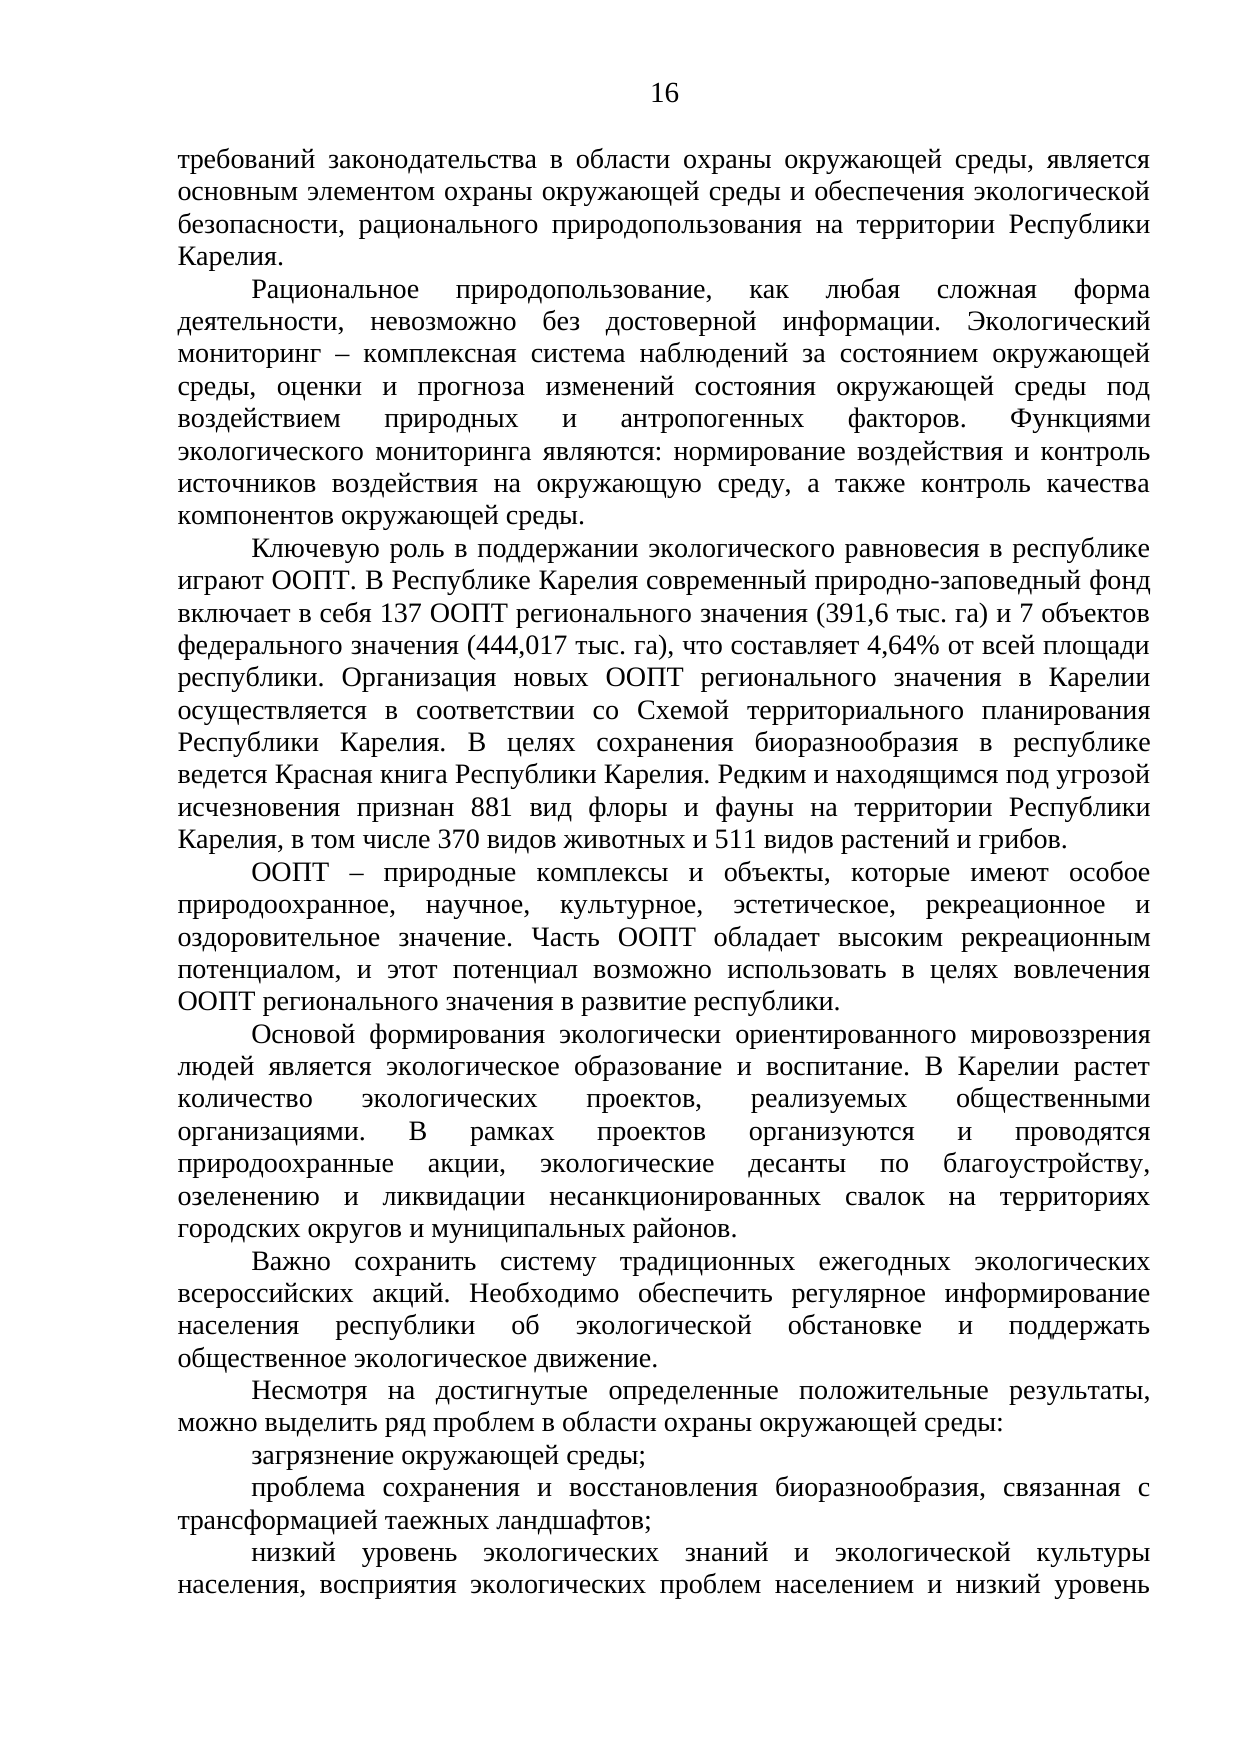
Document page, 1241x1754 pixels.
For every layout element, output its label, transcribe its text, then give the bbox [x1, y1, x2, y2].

text Важно сохранить систему традиционных ежегодных экологических всероссийских акций. Необходимо обеспечить регулярное информирование населения республики об экологической обстановке и поддержать общественное экологическое движение. [177, 1243, 1152, 1373]
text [177, 1535, 1152, 1600]
text Рациональное природопользование, как любая сложная форма деятельности, невозможно без достоверной информации. Экологический мониторинг – комплексная система наблюдений за состоянием окружающей среды, оценки и прогноза изменений состояния окружающей среды под воздействием природных и антропогенных факторов. Функциями экологического мониторинга являются: нормирование воздействия и контроль источников воздействия на окружающую среду, а также контроль качества компонентов окружающей среды. [177, 272, 1152, 531]
text ООПТ – природные комплексы и объекты, которые имеют особое природоохранное, научное, культурное, эстетическое, рекреационное и оздоровительное значение. Часть ООПТ обладает высоким рекреационным потенциалом, и этот потенциал возможно использовать в целях вовлечения ООПТ регионального значения в развитие республики. [177, 855, 1152, 1017]
text Ключевую роль в поддержании экологического равновесия в республике играют ООПТ. В Республике Карелия современный природно-заповедный фонд включает в себя 137 ООПТ регионального значения (391,6 тыс. га) и 7 объектов федерального значения (444,017 тыс. га), что составляет 4,64% от всей площади республики. Организация новых ООПТ регионального значения в Карелии осуществляется в соответствии со Схемой территориального планирования Республики Карелия. В целях сохранения биоразнообразия в республике ведется Красная книга Республики Карелия. Редким и находящимся под угрозой исчезновения признан 881 вид флоры и фауны на территории Республики Карелия, в том числе 370 видов животных и 511 видов растений и грибов. [177, 531, 1152, 855]
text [177, 142, 1152, 272]
text Основой формирования экологически ориентированного мировоззрения людей является экологическое образование и воспитание. В Карелии растет количество экологических проектов, реализуемых общественными организациями. В рамках проектов организуются и проводятся природоохранные акции, экологические десанты по благоустройству, озеленению и ликвидации несанкционированных свалок на территориях городских округов и муниципальных районов. [177, 1017, 1152, 1243]
text проблема сохранения и восстановления биоразнообразия, связанная с трансформацией таежных ландшафтов; [177, 1470, 1152, 1535]
text Несмотря на достигнутые определенные положительные результаты, можно выделить ряд проблем в области охраны окружающей среды: [177, 1373, 1152, 1438]
text загрязнение окружающей среды; [177, 1438, 1152, 1470]
